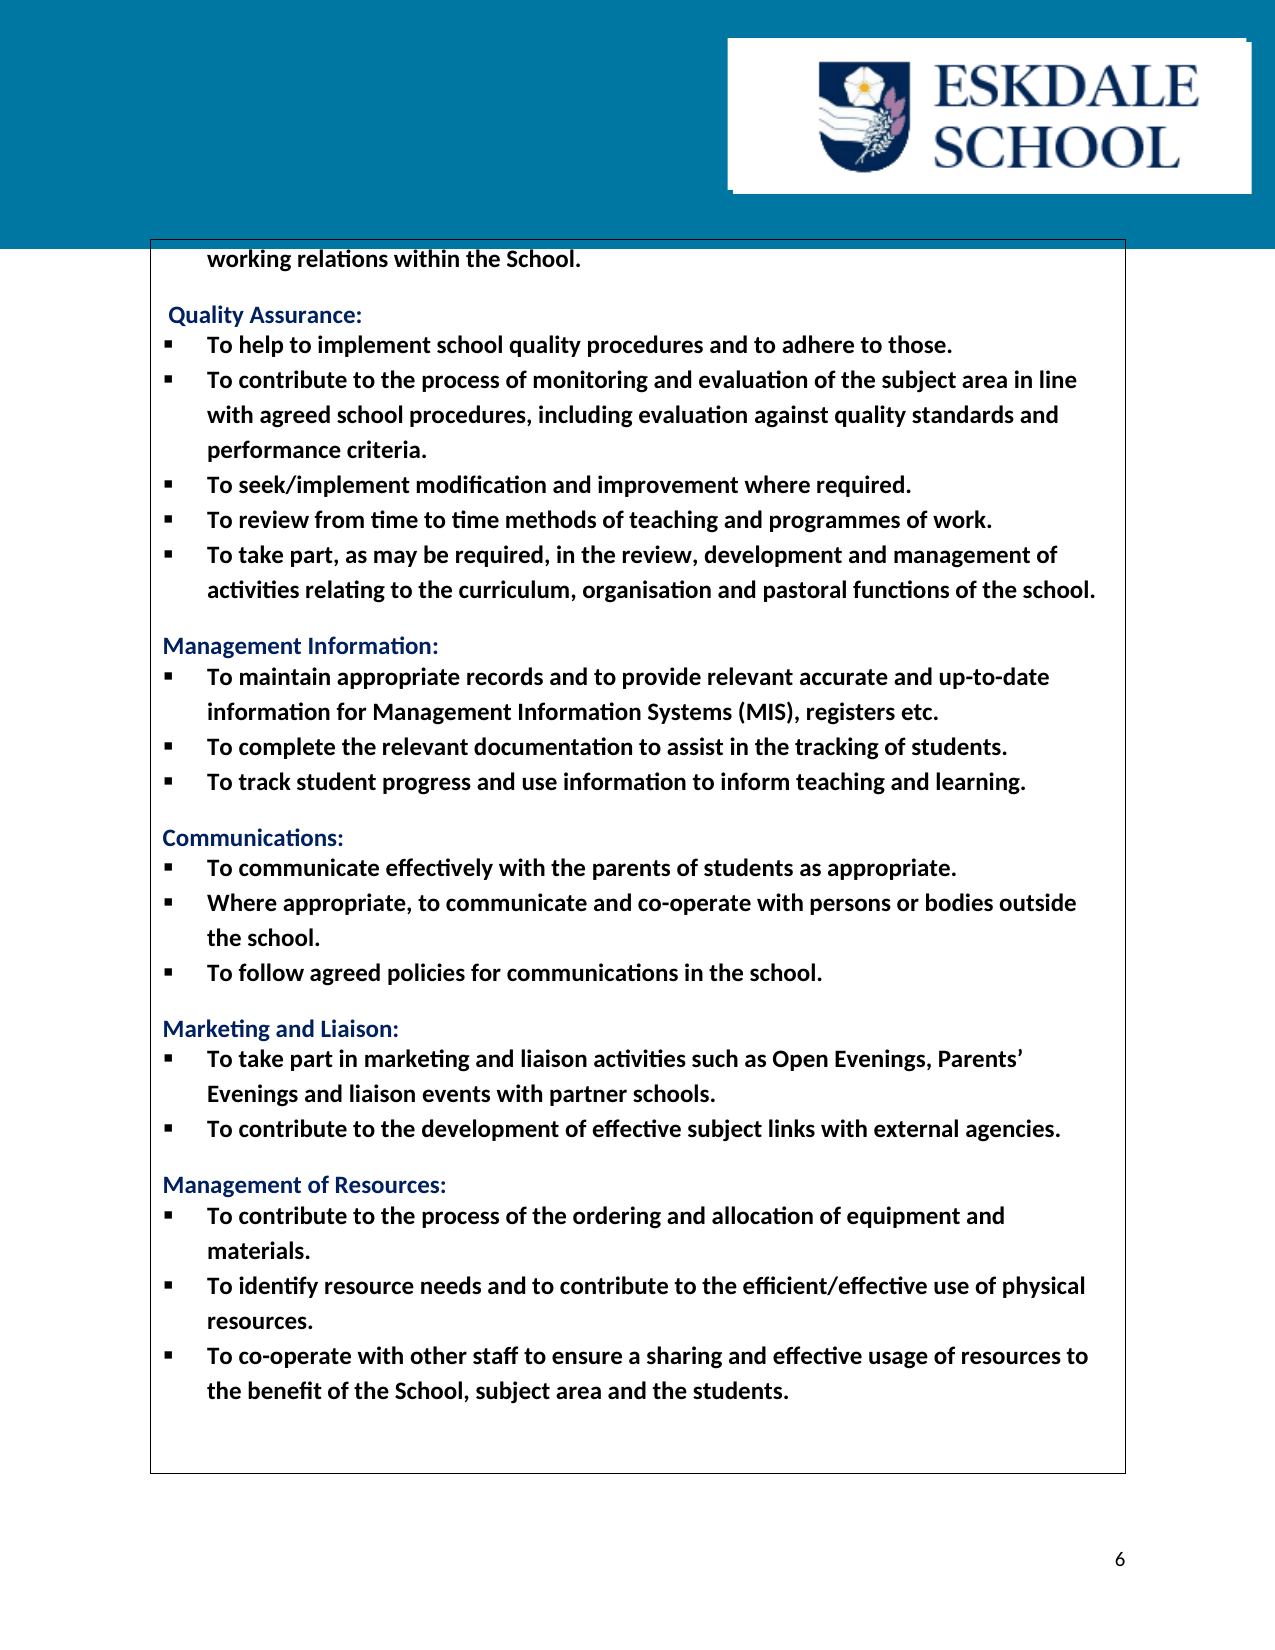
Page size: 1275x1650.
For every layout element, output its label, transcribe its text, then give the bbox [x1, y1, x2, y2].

picture [728, 39, 1251, 193]
